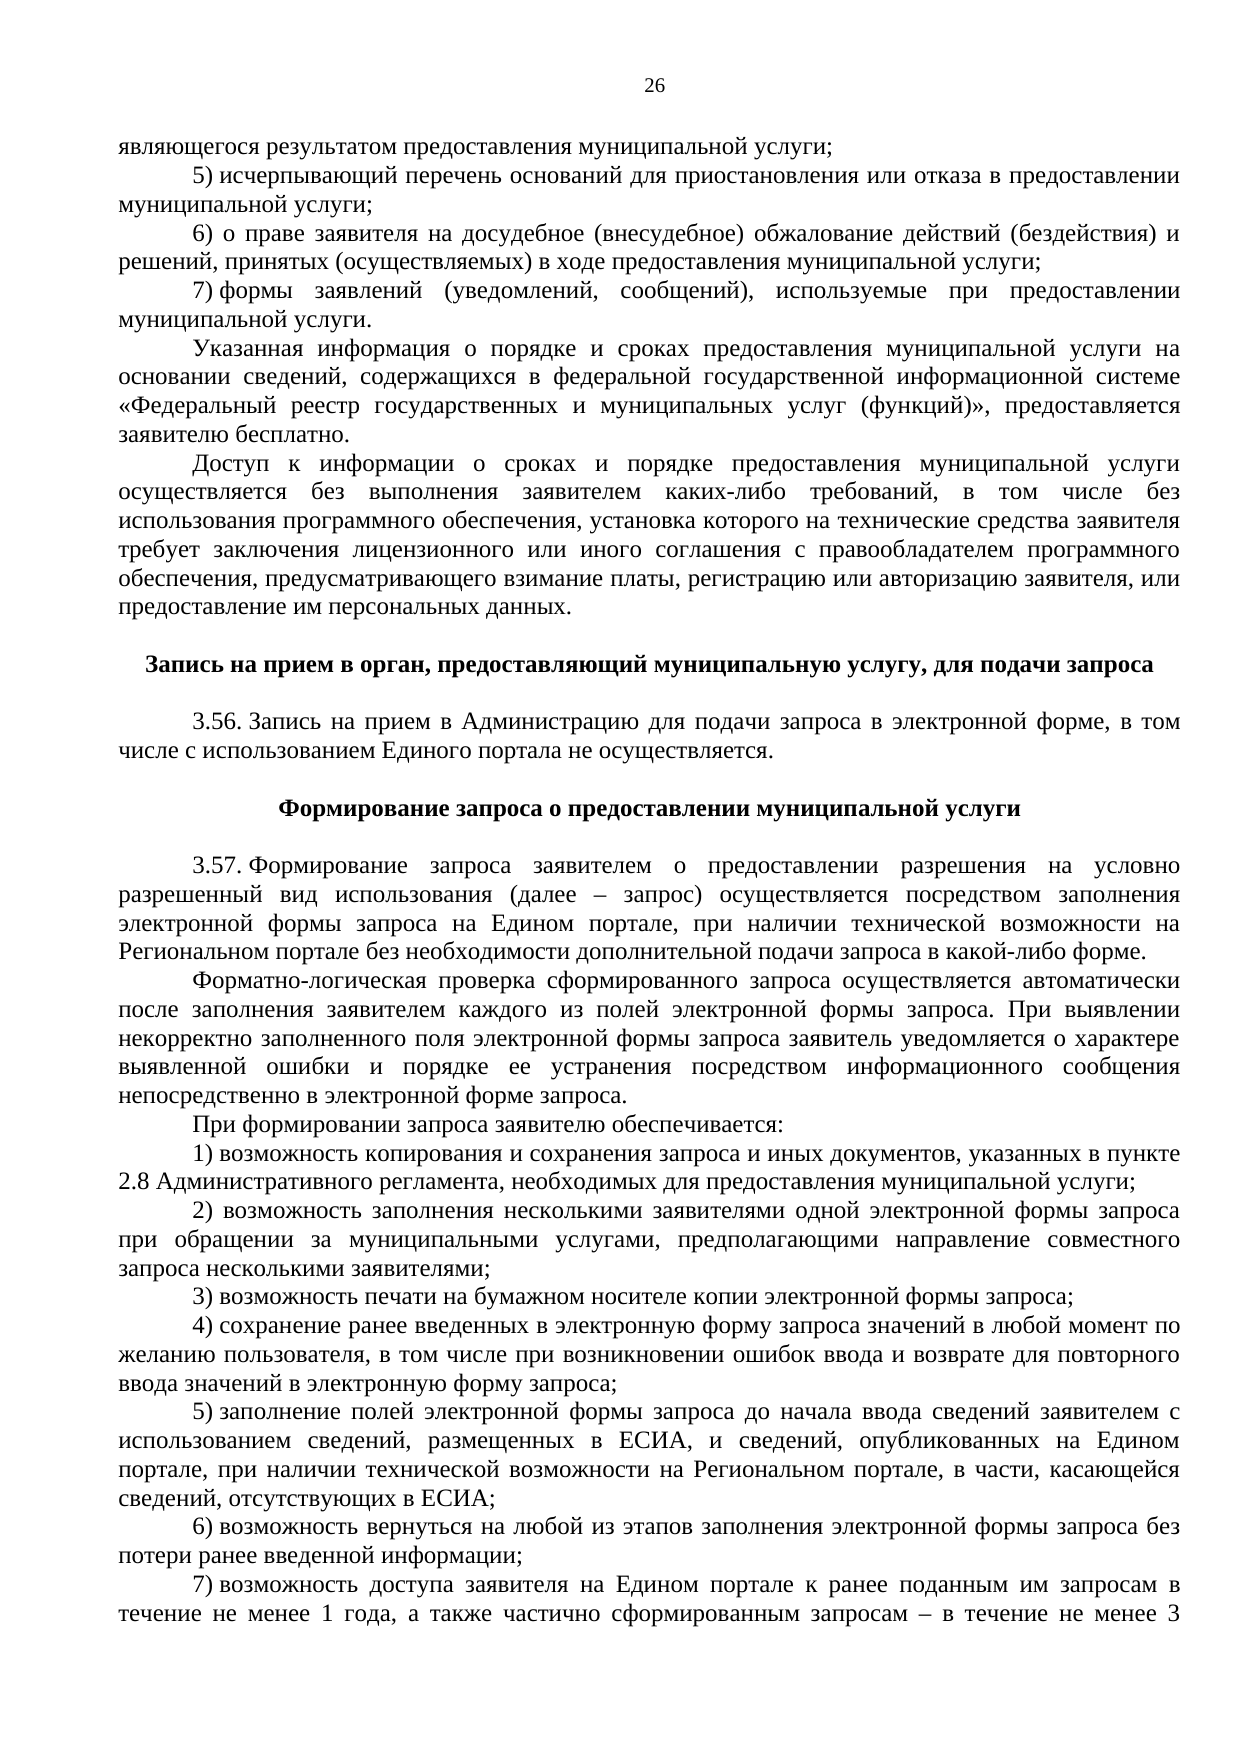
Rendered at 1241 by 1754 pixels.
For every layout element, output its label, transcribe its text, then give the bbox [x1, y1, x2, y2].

text 7) формы заявлений (уведомлений, сообщений), используемые при предоставлении муниципальной услуги. [118, 275, 1181, 333]
text 3) возможность печати на бумажном носителе копии электронной формы запроса; [118, 1281, 1181, 1310]
text Форматно-логическая проверка сформированного запроса осуществляется автоматически после заполнения заявителем каждого из полей электронной формы запроса. При выявлении некорректно заполненного поля электронной формы запроса заявитель уведомляется о характере выявленной ошибки и порядке ее устранения посредством информационного сообщения непосредственно в электронной форме запроса. [118, 965, 1181, 1109]
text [118, 131, 1181, 160]
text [118, 1569, 1181, 1626]
text 3.56. Запись на прием в Администрацию для подачи запроса в электронной форме, в том числе с использованием Единого портала не осуществляется. [118, 706, 1181, 764]
text 1) возможность копирования и сохранения запроса и иных документов, указанных в пункте 2.8 Административного регламента, необходимых для предоставления муниципальной услуги; [118, 1138, 1181, 1195]
text Указанная информация о порядке и сроках предоставления муниципальной услуги на основании сведений, содержащихся в федеральной государственной информационной системе «Федеральный реестр государственных и муниципальных услуг (функций)», предоставляется заявителю бесплатно. [118, 333, 1181, 448]
text Формирование запроса о предоставлении муниципальной услуги [118, 793, 1181, 821]
text 3.57. Формирование запроса заявителем о предоставлении разрешения на условно разрешенный вид использования (далее – запрос) осуществляется посредством заполнения электронной формы запроса на Едином портале, при наличии технической возможности на Региональном портале без необходимости дополнительной подачи запроса в какой-либо форме. [118, 850, 1181, 965]
text 2) возможность заполнения несколькими заявителями одной электронной формы запроса при обращении за муниципальными услугами, предполагающими направление совместного запроса несколькими заявителями; [118, 1195, 1181, 1281]
text Запись на прием в орган, предоставляющий муниципальную услугу, для подачи запроса [118, 649, 1181, 678]
text 6) возможность вернуться на любой из этапов заполнения электронной формы запроса без потери ранее введенной информации; [118, 1511, 1181, 1569]
text При формировании запроса заявителю обеспечивается: [118, 1109, 1181, 1138]
text Доступ к информации о сроках и порядке предоставления муниципальной услуги осуществляется без выполнения заявителем каких-либо требований, в том числе без использования программного обеспечения, установка которого на технические средства заявителя требует заключения лицензионного или иного соглашения с правообладателем программного обеспечения, предусматривающего взимание платы, регистрацию или авторизацию заявителя, или предоставление им персональных данных. [118, 448, 1181, 620]
text 5) заполнение полей электронной формы запроса до начала ввода сведений заявителем с использованием сведений, размещенных в ЕСИА, и сведений, опубликованных на Едином портале, при наличии технической возможности на Региональном портале, в части, касающейся сведений, отсутствующих в ЕСИА; [118, 1396, 1181, 1511]
text 6) о праве заявителя на досудебное (внесудебное) обжалование действий (бездействия) и решений, принятых (осуществляемых) в ходе предоставления муниципальной услуги; [118, 218, 1181, 275]
text 5) исчерпывающий перечень оснований для приостановления или отказа в предоставлении муниципальной услуги; [118, 160, 1181, 218]
text 4) сохранение ранее введенных в электронную форму запроса значений в любой момент по желанию пользователя, в том числе при возникновении ошибок ввода и возврате для повторного ввода значений в электронную форму запроса; [118, 1310, 1181, 1396]
